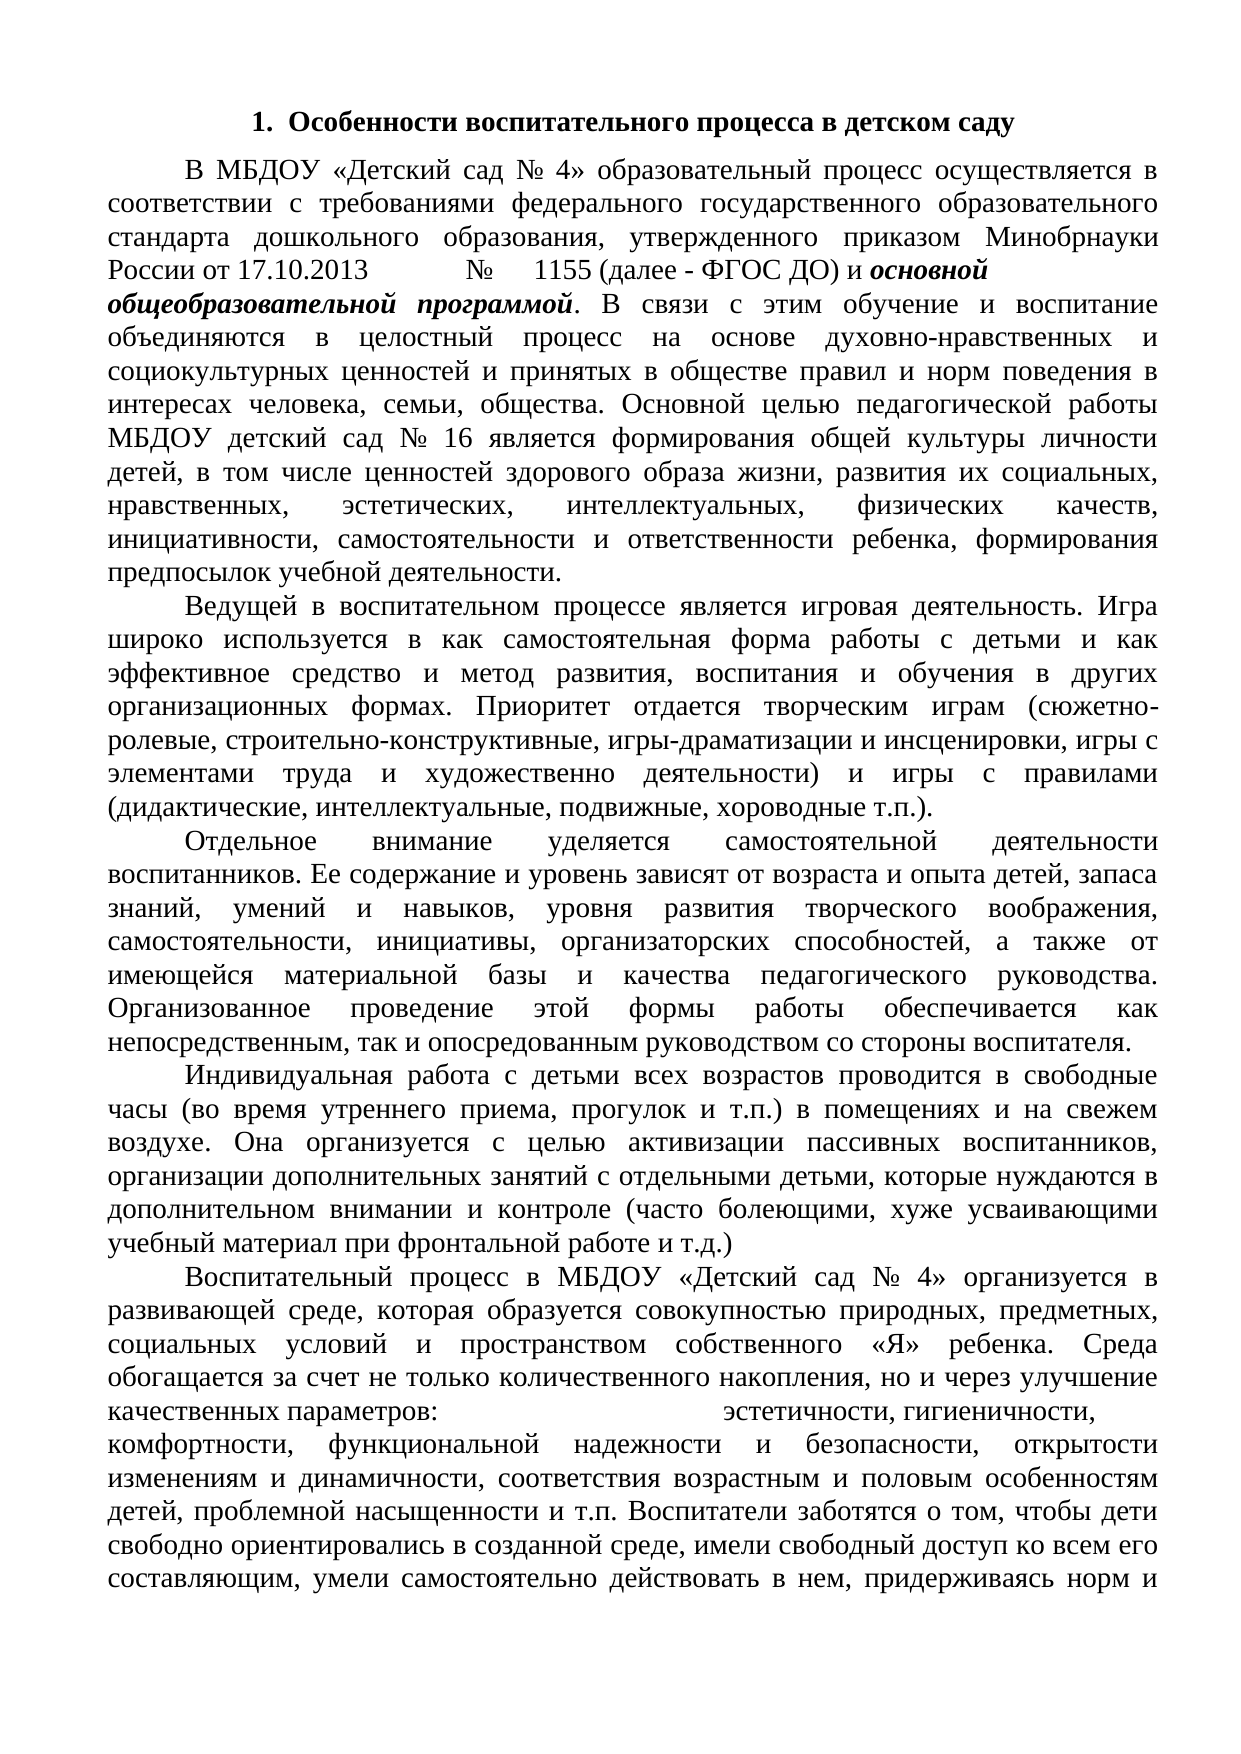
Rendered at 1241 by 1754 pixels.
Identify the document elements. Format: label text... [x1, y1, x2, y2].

text общеобразовательной программой. В связи с этим обучение и воспитание объединяются в целостный процесс на основе духовно-нравственных и социокультурных ценностей и принятых в обществе правил и норм поведения в интересах человека, семьи, общества. Основной целью педагогической работы МБДОУ детский сад № 16 является формирования общей культуры личности детей, в том числе ценностей здорового образа жизни, развития их социальных, нравственных, эстетических, интеллектуальных, физических качеств, инициативности, самостоятельности и ответственности ребенка, формирования предпосылок учебной деятельности. [107, 286, 1159, 588]
list Особенности воспитательного процесса в детском саду [107, 104, 1159, 137]
text Ведущей в воспитательном процессе является игровая деятельность. Игра широко используется в как самостоятельная форма работы с детьми и как эффективное средство и метод развития, воспитания и обучения в других организационных формах. Приоритет отдается творческим играм (сюжетноролевые, строительно-конструктивные, игры-драматизации и инсценировки, игры с элементами труда и художественно деятельности) и игры с правилами (дидактические, интеллектуальные, подвижные, хороводные т.п.). [107, 588, 1159, 823]
text Воспитательный процесс в МБДОУ «Детский сад № 4» организуется в развивающей среде, которая образуется совокупностью природных, предметных, социальных условий и пространством собственного «Я» ребенка. Среда обогащается за счет не только количественного накопления, но и через улучшение качественных параметров: эстетичности, гигиеничности, [107, 1259, 1159, 1426]
text Отдельное внимание уделяется самостоятельной деятельности воспитанников. Ее содержание и уровень зависят от возраста и опыта детей, запаса знаний, умений и навыков, уровня развития творческого воображения, самостоятельности, инициативы, организаторских способностей, а также от имеющейся материальной базы и качества педагогического руководства. Организованное проведение этой формы работы обеспечивается как непосредственным, так и опосредованным руководством со стороны воспитателя. [107, 823, 1159, 1057]
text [107, 1426, 1159, 1594]
text Индивидуальная работа с детьми всех возрастов проводится в свободные часы (во время утреннего приема, прогулок и т.п.) в помещениях и на свежем воздухе. Она организуется с целью активизации пассивных воспитанников, организации дополнительных занятий с отдельными детьми, которые нуждаются в дополнительном внимании и контроле (часто болеющими, хуже усваивающими учебный материал при фронтальной работе и т.д.) [107, 1057, 1159, 1259]
text В МБДОУ «Детский сад № 4» образовательный процесс осуществляется в соответствии с требованиями федерального государственного образовательного стандарта дошкольного образования, утвержденного приказом Минобрнауки России от 17.10.2013 № 1155 (далее - ФГОС ДО) и основной [107, 152, 1159, 286]
